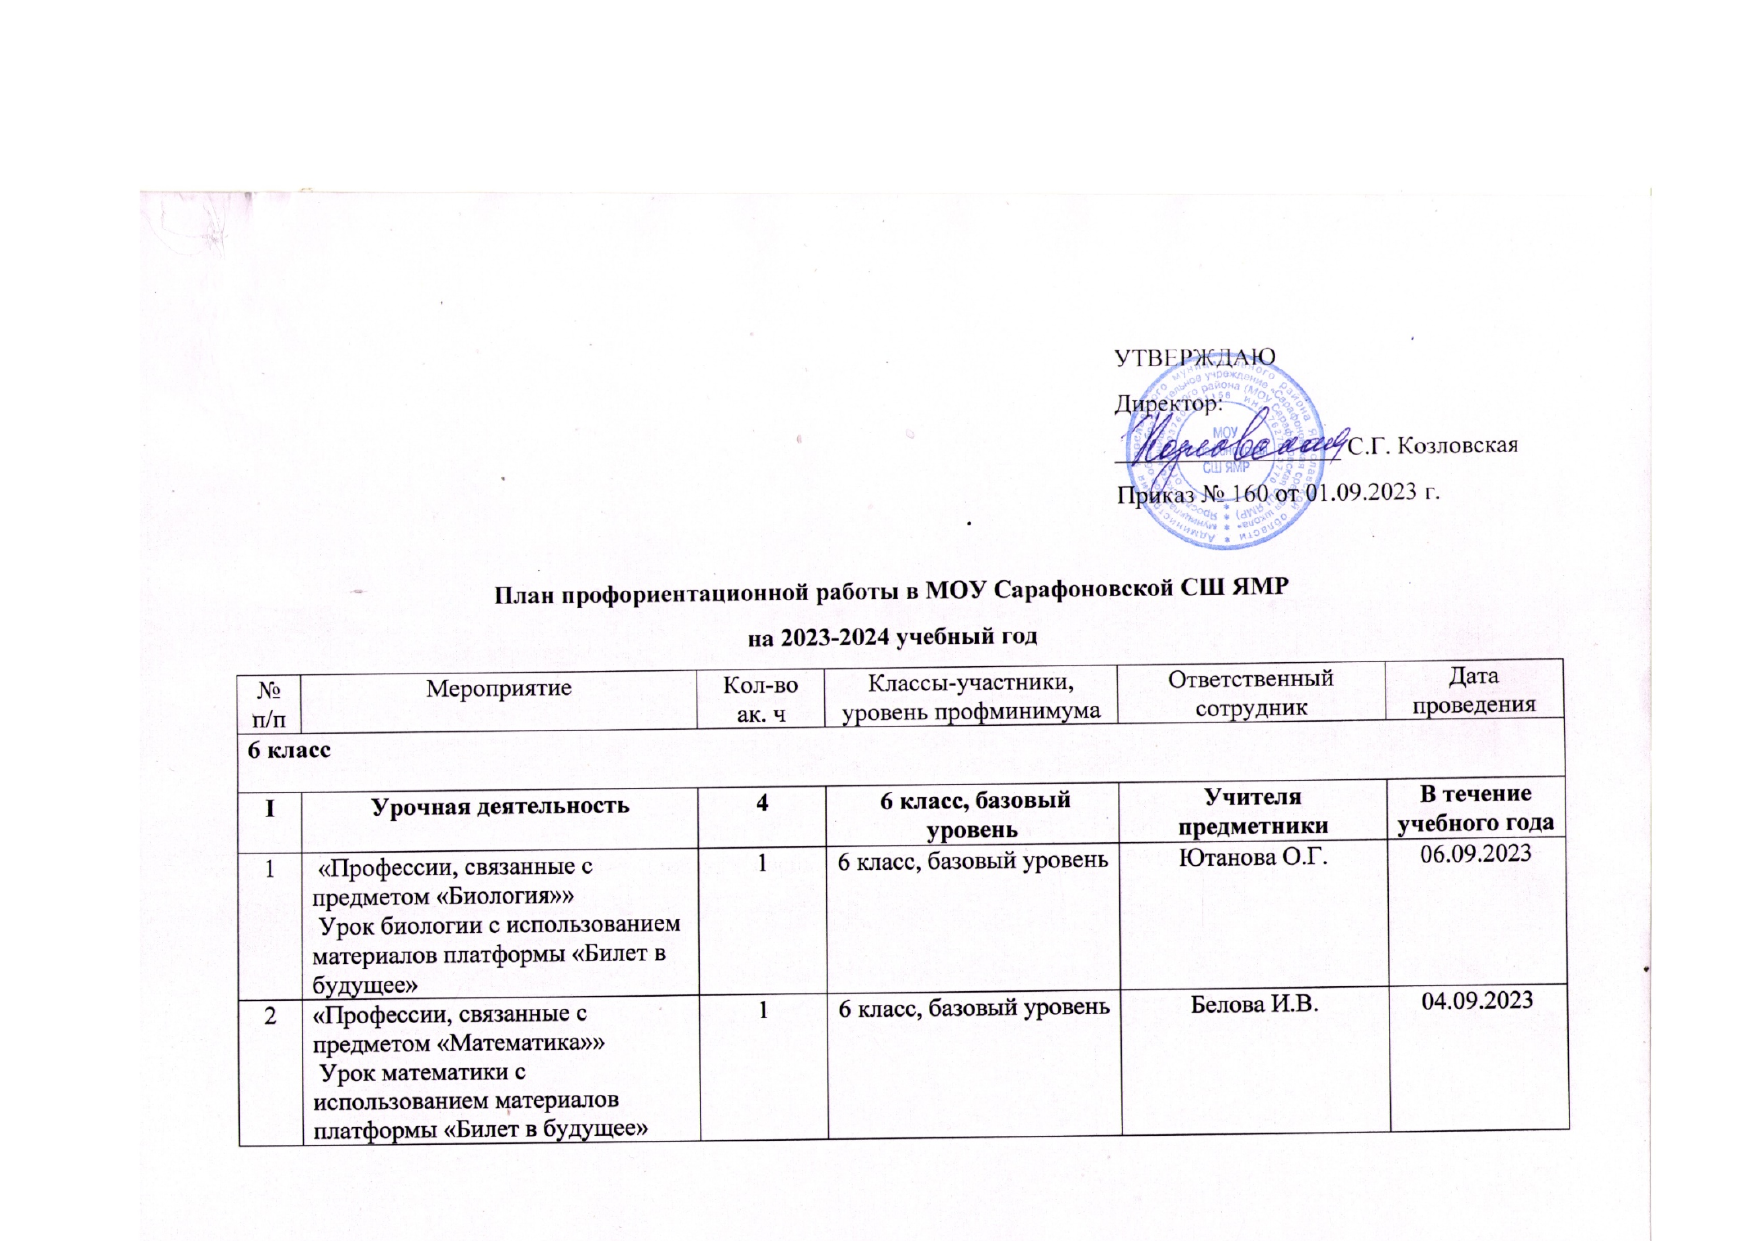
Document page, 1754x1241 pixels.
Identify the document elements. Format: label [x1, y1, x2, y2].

picture [136, 179, 1654, 1241]
